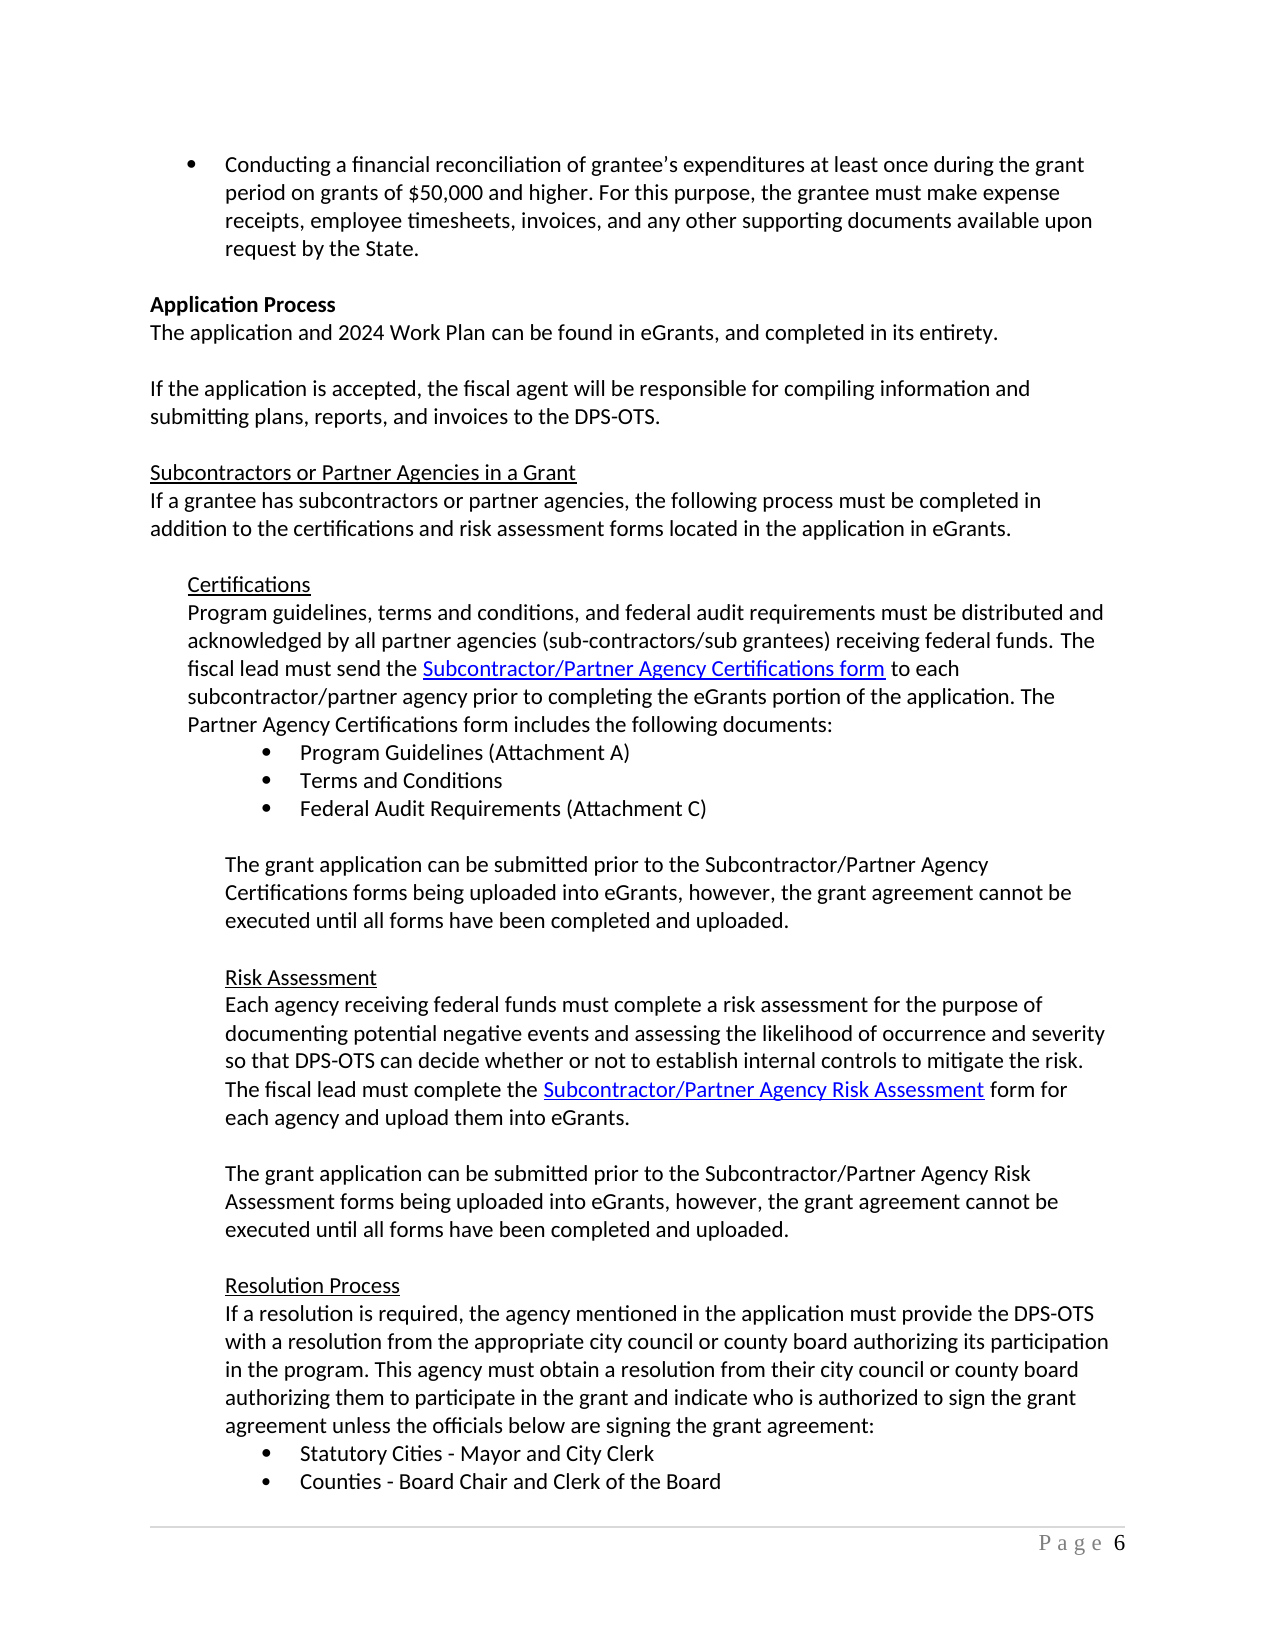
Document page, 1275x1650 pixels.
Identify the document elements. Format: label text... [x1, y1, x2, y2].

list Program Guidelines (Attachment A) [262, 738, 1107, 766]
text Subcontractors or Partner Agencies in a Grant [150, 458, 1125, 486]
list Federal Audit Requirements (Attachment C) [262, 794, 1107, 822]
text The application and 2024 Work Plan can be found in eGrants, and completed in its entirety. [150, 318, 1125, 346]
list Conducting a financial reconciliation of grantee’s expenditures at least once during the grant period on grants of $50,000 and higher. For this purpose, the grantee must make expense receipts, employee timesheets, invoices, and any other supporting documents available upon request by the State. [187, 150, 1125, 262]
text The grant application can be submitted prior to the Subcontractor/Partner Agency Risk Assessment forms being uploaded into eGrants, however, the grant agreement cannot be executed until all forms have been completed and uploaded. [225, 1159, 1107, 1243]
text Each agency receiving federal funds must complete a risk assessment for the purpose of documenting potential negative events and assessing the likelihood of occurrence and severity so that DPS-OTS can decide whether or not to establish internal controls to mitigate the risk. [225, 991, 1107, 1075]
text If a grantee has subcontractors or partner agencies, the following process must be completed in addition to the certifications and risk assessment forms located in the application in eGrants. [150, 486, 1125, 542]
text Risk Assessment [225, 963, 1125, 991]
text The fiscal lead must complete the Subcontractor/Partner Agency Risk Assessment form for each agency and upload them into eGrants. [225, 1075, 1107, 1131]
text Certifications [187, 570, 1125, 598]
list Statutory Cities - Mayor and City Clerk [262, 1439, 1125, 1467]
text If a resolution is required, the agency mentioned in the application must provide the DPS-OTS with a resolution from the appropriate city council or county board authorizing its participation in the program. This agency must obtain a resolution from their city council or county board authorizing them to participate in the grant and indicate who is authorized to sign the grant agreement unless the officials below are signing the grant agreement: [225, 1299, 1125, 1439]
text If the application is accepted, the fiscal agent will be responsible for compiling information and submitting plans, reports, and invoices to the DPS-OTS. [150, 374, 1125, 430]
list Counties - Board Chair and Clerk of the Board [262, 1467, 1125, 1495]
list Terms and Conditions [262, 766, 1107, 794]
text Resolution Process [225, 1271, 1125, 1299]
text Application Process [150, 290, 1125, 318]
text Program guidelines, terms and conditions, and federal audit requirements must be distributed and acknowledged by all partner agencies (sub-contractors/sub grantees) receiving federal funds. The fiscal lead must send the Subcontractor/Partner Agency Certifications form to each subcontractor/partner agency prior to completing the eGrants portion of the application. The Partner Agency Certifications form includes the following documents: [187, 598, 1107, 738]
text The grant application can be submitted prior to the Subcontractor/Partner Agency Certifications forms being uploaded into eGrants, however, the grant agreement cannot be executed until all forms have been completed and uploaded. [225, 851, 1107, 934]
